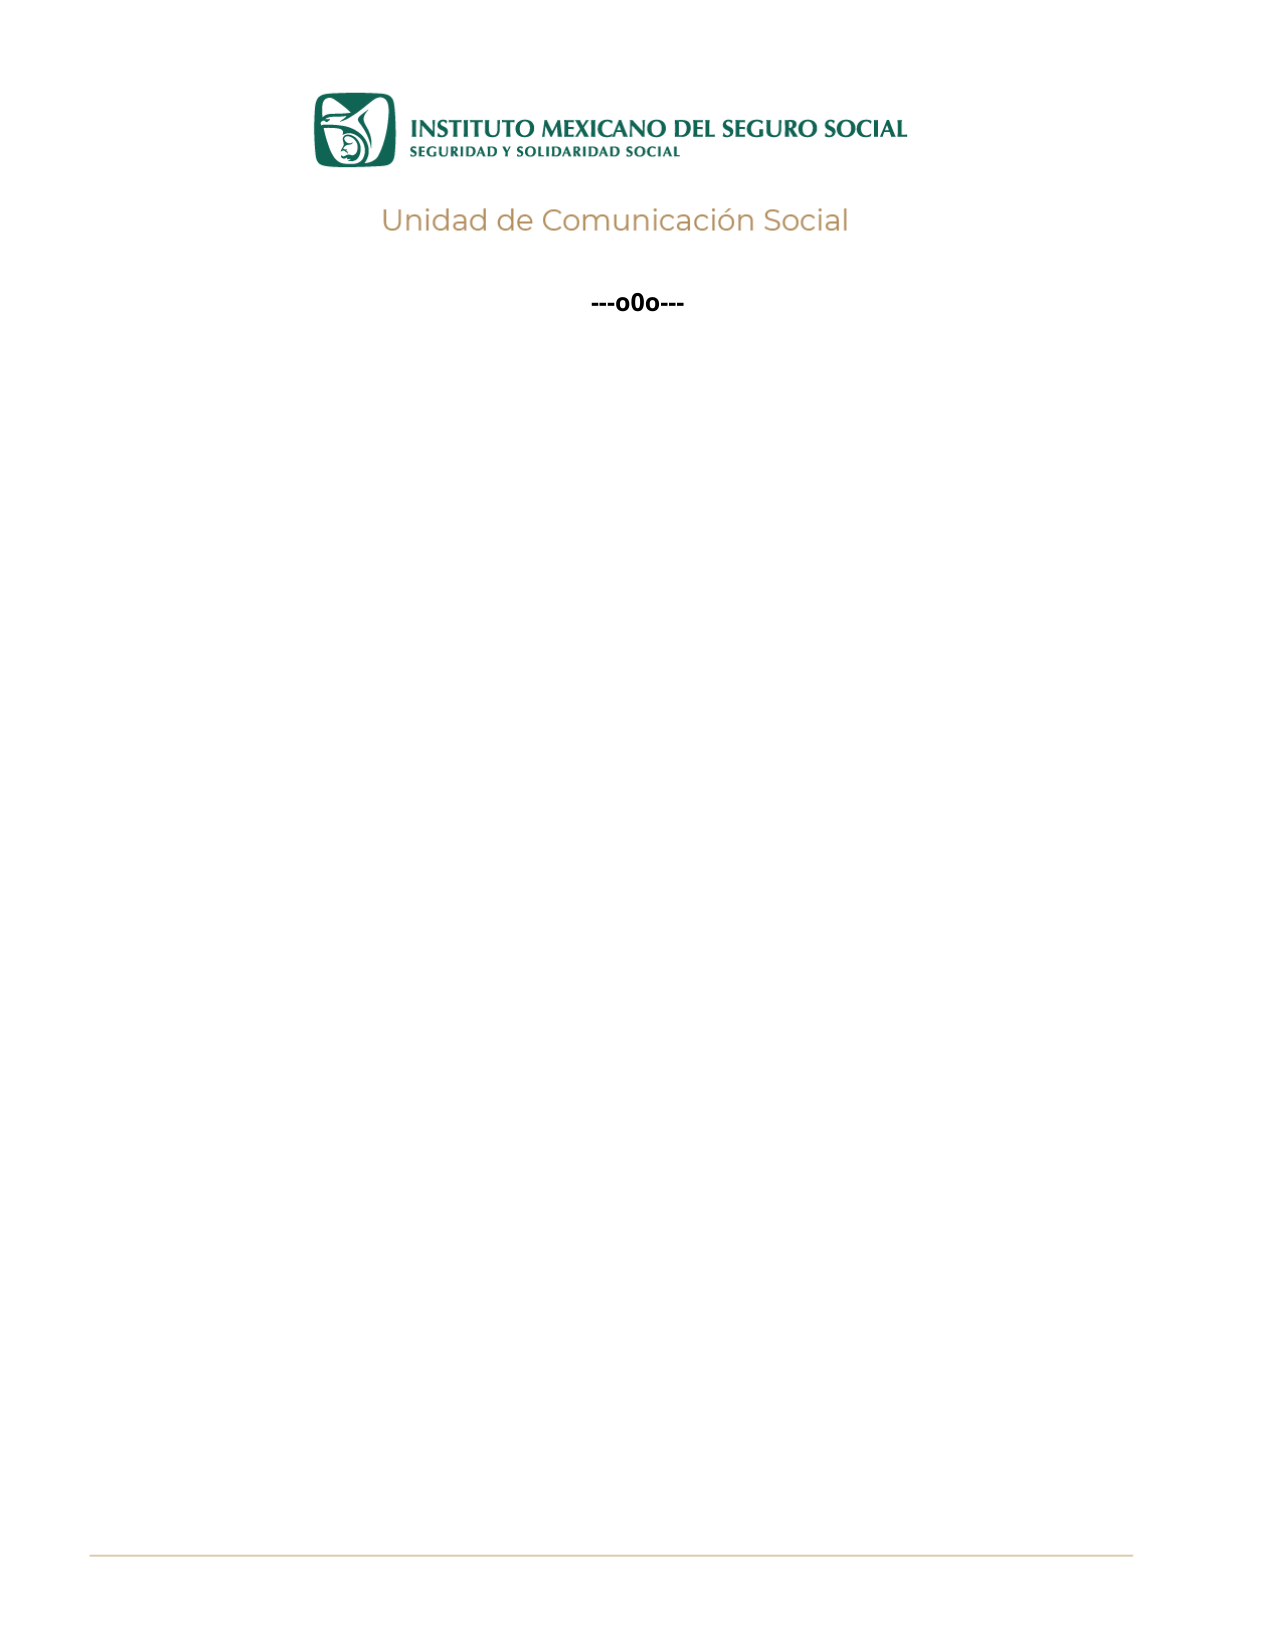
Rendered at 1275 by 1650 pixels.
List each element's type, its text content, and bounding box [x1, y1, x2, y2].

picture [0, 1518, 1252, 1650]
picture [0, 0, 1247, 310]
text ---o0o--- [148, 285, 1127, 319]
